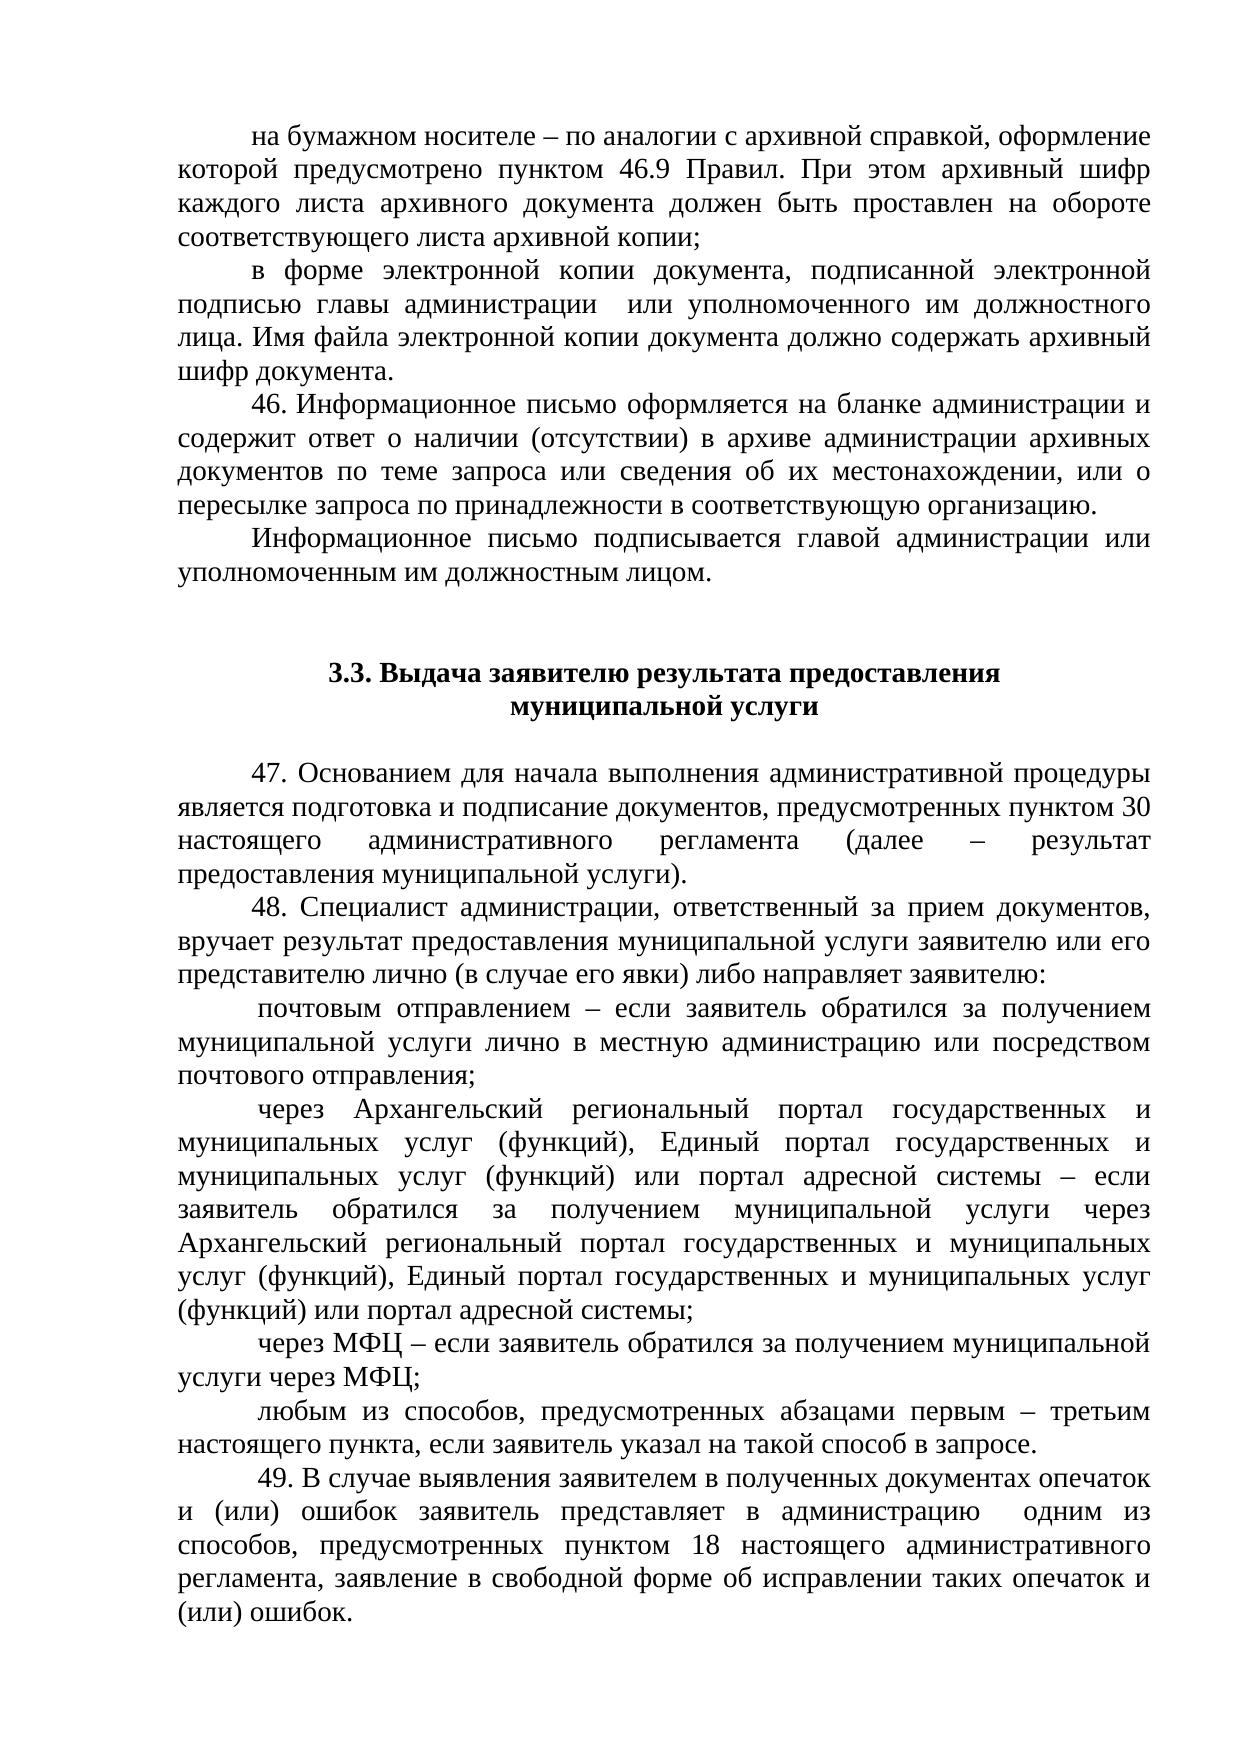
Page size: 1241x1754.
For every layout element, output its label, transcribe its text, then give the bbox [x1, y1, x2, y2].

list 48. Специалист администрации, ответственный за прием документов, вручает результат предоставления муниципальной услуги заявителю или его представителю лично (в случае его явки) либо направляет заявителю: [177, 889, 1152, 990]
text на бумажном носителе – по аналогии с архивной справкой, оформление которой предусмотрено пунктом 46.9 Правил. При этом архивный шифр каждого листа архивного документа должен быть проставлен на обороте соответствующего листа архивной копии; [177, 118, 1152, 252]
list муниципальной услуги [177, 688, 1152, 722]
text в форме электронной копии документа, подписанной электронной подписью главы администрации или уполномоченного им должностного лица. Имя файла электронной копии документа должно содержать архивный шифр документа. [177, 252, 1152, 386]
text через Архангельский региональный портал государственных и муниципальных услуг (функций), Единый портал государственных и муниципальных услуг (функций) или портал адресной системы – если заявитель обратился за получением муниципальной услуги через Архангельский региональный портал государственных и муниципальных услуг (функций), Единый портал государственных и муниципальных услуг (функций) или портал адресной системы; [177, 1091, 1152, 1326]
text 49. В случае выявления заявителем в полученных документах опечаток и (или) ошибок заявитель представляет в администрацию одним из способов, предусмотренных пунктом 18 настоящего административного регламента, заявление в свободной форме об исправлении таких опечаток и (или) ошибок. [177, 1460, 1152, 1627]
text Информационное письмо подписывается главой администрации или уполномоченным им должностным лицом. [177, 521, 1152, 588]
text 46. Информационное письмо оформляется на бланке администрации и содержит ответ о наличии (отсутствии) в архиве администрации архивных документов по теме запроса или сведения об их местонахождении, или о пересылке запроса по принадлежности в соответствующую организацию. [177, 386, 1152, 521]
list 3.3. Выдача заявителю результата предоставления [177, 655, 1152, 688]
text почтовым отправлением – если заявитель обратился за получением муниципальной услуги лично в местную администрацию или посредством почтового отправления; [177, 990, 1152, 1091]
text любым из способов, предусмотренных абзацами первым – третьим настоящего пункта, если заявитель указал на такой способ в запросе. [177, 1393, 1152, 1460]
list 47. Основанием для начала выполнения административной процедуры является подготовка и подписание документов, предусмотренных пунктом 30 настоящего административного регламента (далее – результат предоставления муниципальной услуги). [177, 755, 1152, 889]
text через МФЦ – если заявитель обратился за получением муниципальной услуги через МФЦ; [177, 1326, 1152, 1393]
